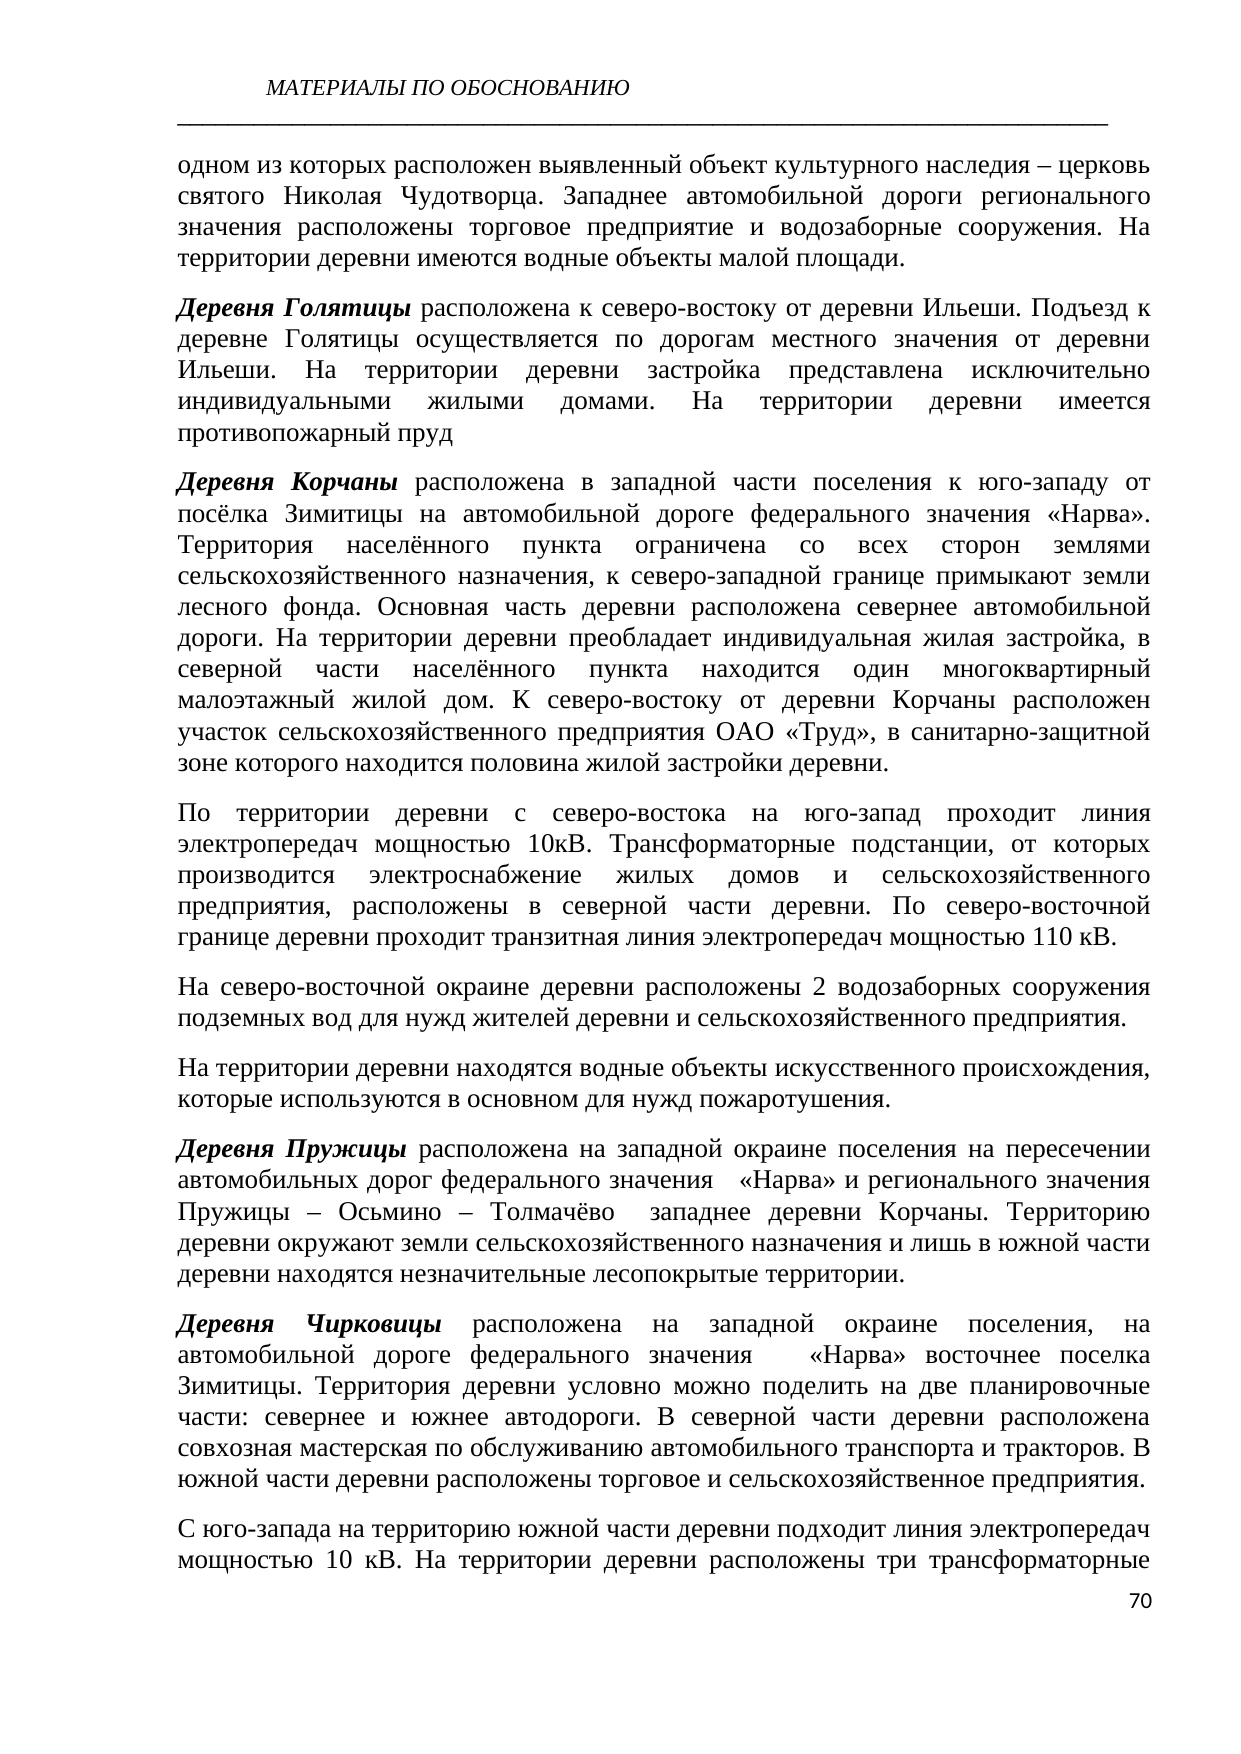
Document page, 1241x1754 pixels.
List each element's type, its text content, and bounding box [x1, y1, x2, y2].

text На северо-восточной окраине деревни расположены 2 водозаборных сооружения подземных вод для нужд жителей деревни и сельскохозяйственного предприятия. [177, 970, 1152, 1032]
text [177, 148, 1152, 272]
text Деревня Чирковицы расположена на западной окраине поселения, на автомобильной дороге федерального значения «Нарва» восточнее поселка Зимитицы. Территория деревни условно можно поделить на две планировочные части: севернее и южнее автодороги. В северной части деревни расположена совхозная мастерская по обслуживанию автомобильного транспорта и тракторов. В южной части деревни расположены торговое и сельскохозяйственное предприятия. [177, 1307, 1152, 1494]
text Деревня Голятицы расположена к северо-востоку от деревни Ильеши. Подъезд к деревне Голятицы осуществляется по дорогам местного значения от деревни Ильеши. На территории деревни застройка представлена исключительно индивидуальными жилыми домами. На территории деревни имеется противопожарный пруд [177, 291, 1152, 447]
text Деревня Пружицы расположена на западной окраине поселения на пересечении автомобильных дорог федерального значения «Нарва» и регионального значения Пружицы – Осьмино – Толмачёво западнее деревни Корчаны. Территорию деревни окружают земли сельскохозяйственного назначения и лишь в южной части деревни находятся незначительные лесопокрытые территории. [177, 1132, 1152, 1288]
text На территории деревни находятся водные объекты искусственного происхождения, которые используются в основном для нужд пожаротушения. [177, 1051, 1152, 1113]
text По территории деревни с северо-востока на юго-запад проходит линия электропередач мощностью 10кВ. Трансформаторные подстанции, от которых производится электроснабжение жилых домов и сельскохозяйственного предприятия, расположены в северной части деревни. По северо-восточной границе деревни проходит транзитная линия электропередач мощностью 110 кВ. [177, 796, 1152, 951]
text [177, 1512, 1152, 1575]
text Деревня Корчаны расположена в западной части поселения к юго-западу от посёлка Зимитицы на автомобильной дороге федерального значения «Нарва». Территория населённого пункта ограничена со всех сторон землями сельскохозяйственного назначения, к северо-западной границе примыкают земли лесного фонда. Основная часть деревни расположена севернее автомобильной дороги. На территории деревни преобладает индивидуальная жилая застройка, в северной части населённого пункта находится один многоквартирный малоэтажный жилой дом. К северо-востоку от деревни Корчаны расположен участок сельскохозяйственного предприятия ОАО «Труд», в санитарно-защитной зоне которого находится половина жилой застройки деревни. [177, 466, 1152, 777]
